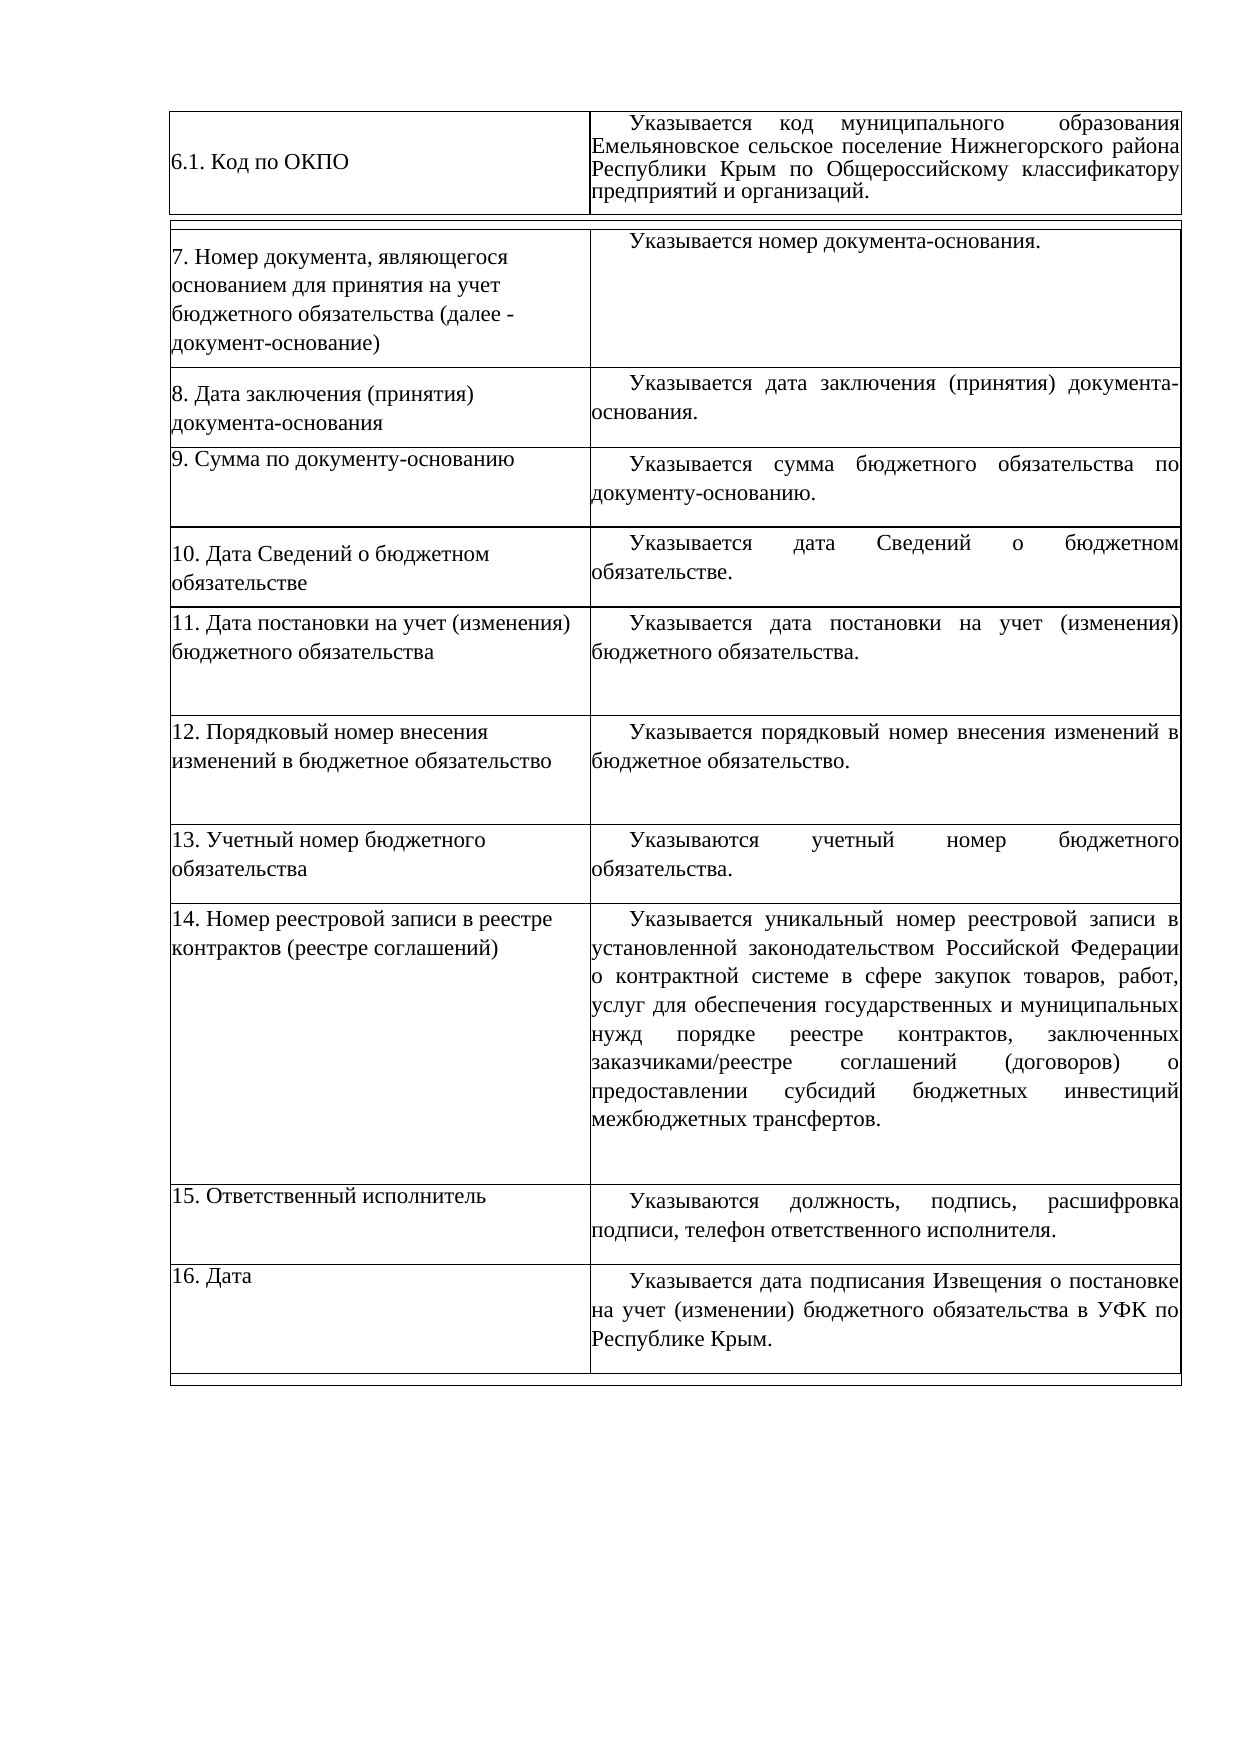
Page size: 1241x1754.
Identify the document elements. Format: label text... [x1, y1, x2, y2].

table_cell Указывается дата Сведений о бюджетном обязательстве. [591, 528, 1180, 606]
table_cell 15. Ответственный исполнитель [171, 1185, 590, 1264]
table_cell Указывается порядковый номер внесения изменений в бюджетное обязательство. [591, 716, 1180, 823]
table_cell Указывается дата заключения (принятия) документа-основания. [591, 368, 1180, 447]
table_cell 6.1. Код по ОКПО [170, 112, 589, 214]
table_cell 11. Дата постановки на учет (изменения) бюджетного обязательства [171, 608, 590, 715]
table_cell 13. Учетный номер бюджетного обязательства [171, 825, 590, 903]
table_cell 12. Порядковый номер внесения изменений в бюджетное обязательство [171, 716, 590, 823]
table_cell Указывается сумма бюджетного обязательства по документу-основанию. [591, 448, 1180, 526]
table_cell 9. Сумма по документу-основанию [171, 448, 590, 526]
table_cell Указываются учетный номер бюджетного обязательства. [591, 825, 1180, 903]
table_cell 16. Дата [171, 1265, 590, 1373]
table_cell Указывается дата постановки на учет (изменения) бюджетного обязательства. [591, 608, 1180, 715]
table_header 7. Номер документа, являющегося основанием для принятия на учет бюджетного обязательства (далее - документ-основание) [171, 230, 590, 367]
table_cell Указывается дата подписания Извещения о постановке на учет (изменении) бюджетного обязательства в УФК по Республике Крым. [591, 1265, 1180, 1373]
table_cell 14. Номер реестровой записи в реестре контрактов (реестре соглашений) [171, 904, 590, 1184]
table_cell Указывается уникальный номер реестровой записи в установленной законодательством Российской Федерации о контрактной системе в сфере закупок товаров, работ, услуг для обеспечения государственных и муниципальных нужд порядке реестре контрактов, заключенных заказчиками/реестре соглашений (договоров) о предоставлении субсидий бюджетных инвестиций межбюджетных трансфертов. [591, 904, 1180, 1184]
table_cell 10. Дата Сведений о бюджетном обязательстве [171, 528, 590, 606]
table_cell Указывается код муниципального образования Емельяновское сельское поселение Нижнегорского района Республики Крым по Общероссийскому классификатору предприятий и организаций. [591, 112, 1181, 214]
table_cell 8. Дата заключения (принятия) документа-основания [171, 368, 590, 447]
table_cell Указываются должность, подпись, расшифровка подписи, телефон ответственного исполнителя. [591, 1185, 1180, 1264]
table_header Указывается номер документа-основания. [591, 230, 1180, 367]
